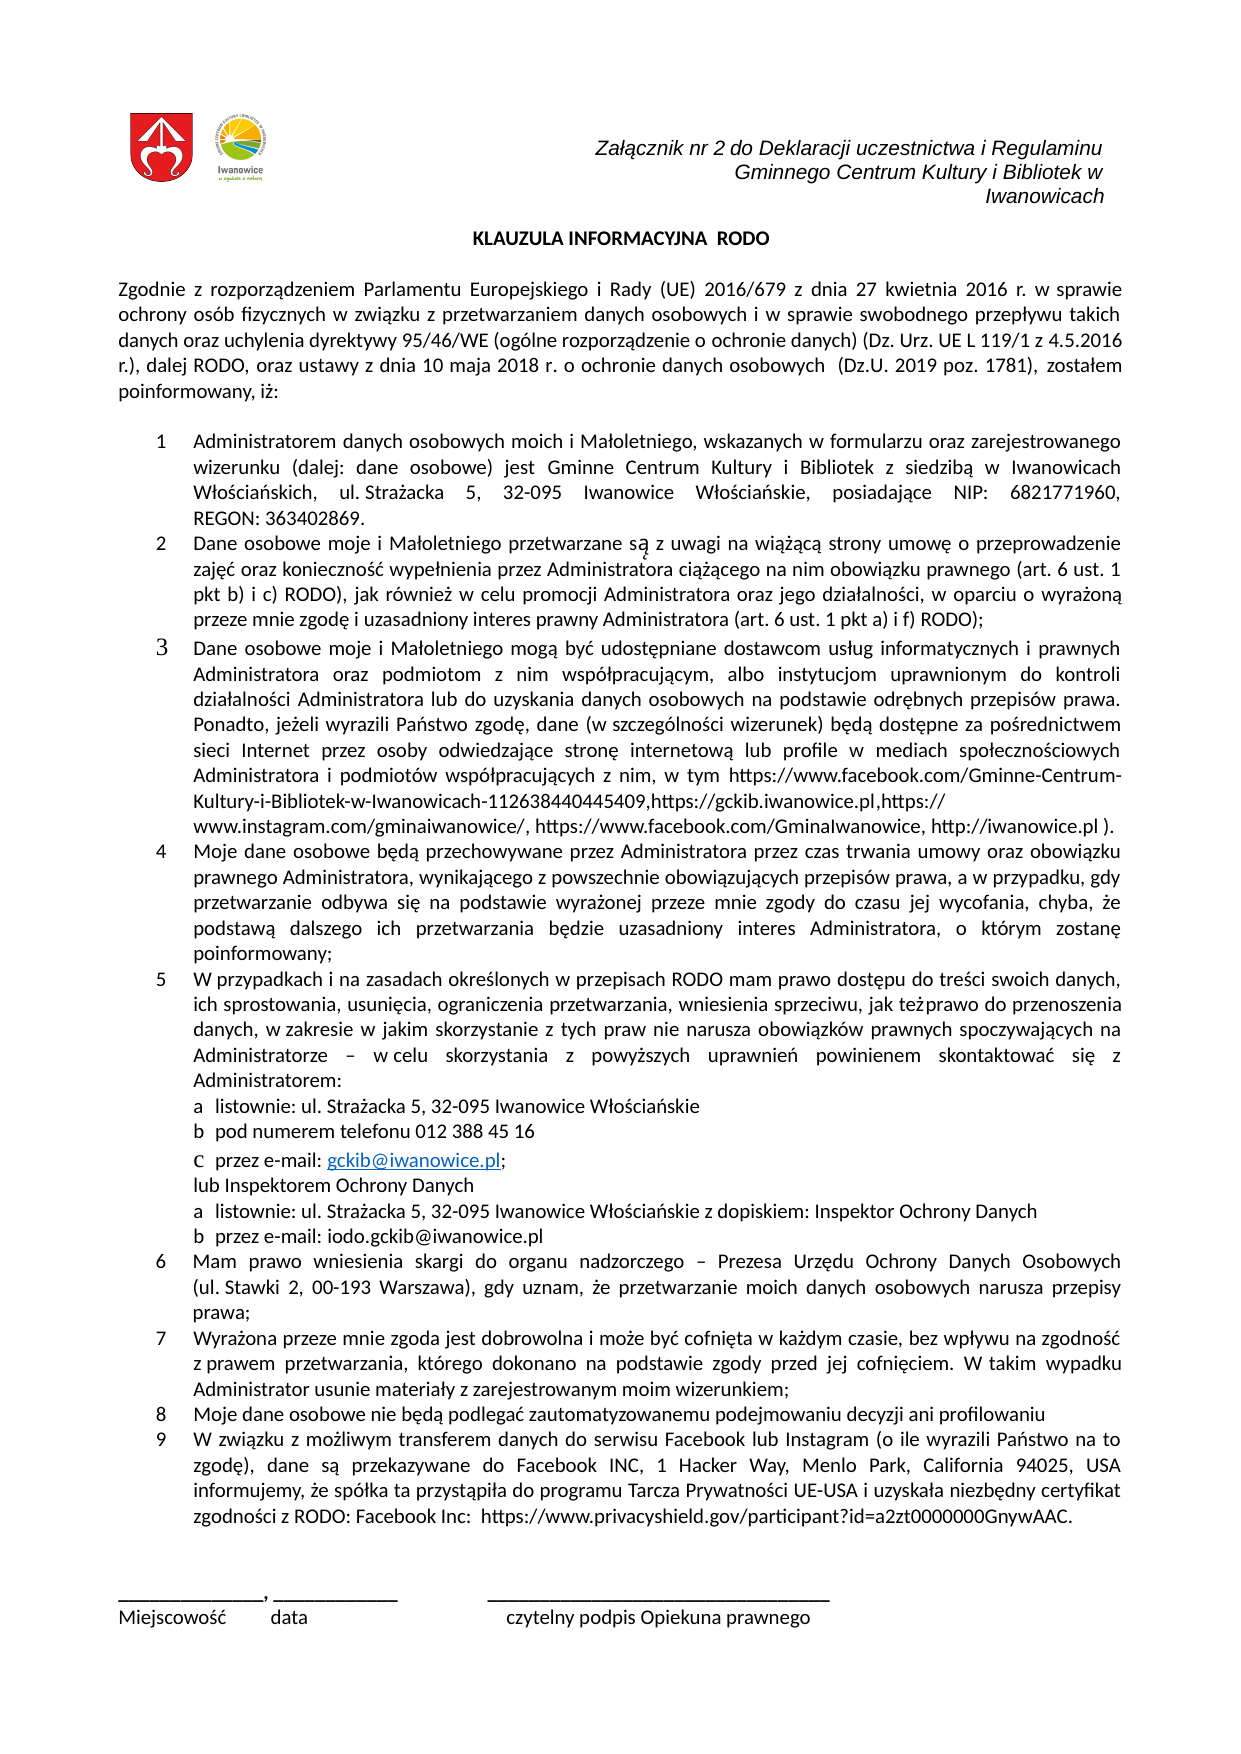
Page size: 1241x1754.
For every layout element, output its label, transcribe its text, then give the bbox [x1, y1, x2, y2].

text KLAUZULA INFORMACYJNA RODO [120, 225, 1122, 251]
text Miejscowość data czytelny podpis Opiekuna prawnego [118, 1604, 1122, 1630]
list Dane osobowe moje i Małoletniego przetwarzane są̨ z uwagi na wiążącą strony umowę o przeprowadzenie zajęć oraz konieczność wypełnienia przez Administratora ciążącego na nim obowiązku prawnego (art. 6 ust. 1 pkt b) i c) RODO), jak również w celu promocji Administratora oraz jego działalności, w oparciu o wyrażoną przeze mnie zgodę i uzasadniony interes prawny Administratora (art. 6 ust. 1 pkt a) i f) RODO); [156, 530, 1122, 632]
list W przypadkach i na zasadach określonych w przepisach RODO mam prawo dostępu do treści swoich danych, ich sprostowania, usunięcia, ograniczenia przetwarzania, wniesienia sprzeciwu, jak też prawo do przenoszenia danych, w zakresie w jakim skorzystanie z tych praw nie narusza obowiązków prawnych spoczywających na Administratorze – w celu skorzystania z powyższych uprawnień powinienem skontaktować się z Administratorem: [156, 966, 1122, 1093]
list Administratorem danych osobowych moich i Małoletniego, wskazanych w formularzu oraz zarejestrowanego wizerunku (dalej: dane osobowe) jest Gminne Centrum Kultury i Bibliotek z siedzibą w Iwanowicach Włościańskich, ul. Strażacka 5, 32-095 Iwanowice Włościańskie, posiadające NIP: 6821771960, REGON: 363402869. [156, 429, 1122, 530]
list Wyrażona przeze mnie zgoda jest dobrowolna i może być cofnięta w każdym czasie, bez wpływu na zgodność z prawem przetwarzania, którego dokonano na podstawie zgody przed jej cofnięciem. W takim wypadku Administrator usunie materiały z zarejestrowanym moim wizerunkiem; [156, 1325, 1122, 1401]
list listownie: ul. Strażacka 5, 32-095 Iwanowice Włościańskie z dopiskiem: Inspektor Ochrony Danych [193, 1198, 1122, 1223]
list pod numerem telefonu 012 388 45 16 [193, 1118, 1122, 1144]
picture [130, 113, 193, 182]
text lub Inspektorem Ochrony Danych [193, 1172, 1122, 1198]
list Moje dane osobowe nie będą podlegać zautomatyzowanemu podejmowaniu decyzji ani profilowaniu [156, 1401, 1122, 1427]
text Zgodnie z rozporządzeniem Parlamentu Europejskiego i Rady (UE) 2016/679 z dnia 27 kwietnia 2016 r. w sprawie ochrony osób fizycznych w związku z przetwarzaniem danych osobowych i w sprawie swobodnego przepływu takich danych oraz uchylenia dyrektywy 95/46/WE (ogólne rozporządzenie o ochronie danych) (Dz. Urz. UE L 119/1 z 4.5.2016 r.), dalej RODO, oraz ustawy z dnia 10 maja 2018 r. o ochronie danych osobowych (Dz.U. 2019 poz. 1781), zostałem poinformowany, iż: [118, 276, 1122, 403]
text Załącznik nr 2 do Deklaracji uczestnictwa i Regulaminu Gminnego Centrum Kultury i Bibliotek w Iwanowicach [118, 136, 1104, 208]
list Mam prawo wniesienia skargi do organu nadzorczego – Prezesa Urzędu Ochrony Danych Osobowych (ul. Stawki 2, 00-193 Warszawa), gdy uznam, że przetwarzanie moich danych osobowych narusza przepisy prawa; [155, 1249, 1122, 1325]
list przez e-mail: gckib@iwanowice.pl; [193, 1144, 1122, 1172]
text ______________, ____________ _________________________________ [118, 1579, 1122, 1604]
picture [202, 101, 279, 193]
list W związku z możliwym transferem danych do serwisu Facebook lub Instagram (o ile wyrazili Państwo na to zgodę), dane są przekazywane do Facebook INC, 1 Hacker Way, Menlo Park, California 94025, USA informujemy, że spółka ta przystąpiła do programu Tarcza Prywatności UE-USA i uzyskała niezbędny certyfikat zgodności z RODO: Facebook Inc: https://www.privacyshield.gov/participant?id=a2zt0000000GnywAAC. [156, 1427, 1122, 1528]
list przez e-mail: iodo.gckib@iwanowice.pl [193, 1223, 1122, 1249]
list Moje dane osobowe będą przechowywane przez Administratora przez czas trwania umowy oraz obowiązku prawnego Administratora, wynikającego z powszechnie obowiązujących przepisów prawa, a w przypadku, gdy przetwarzanie odbywa się na podstawie wyrażonej przeze mnie zgody do czasu jej wycofania, chyba, że podstawą dalszego ich przetwarzania będzie uzasadniony interes Administratora, o którym zostanę poinformowany; [156, 839, 1122, 966]
list Dane osobowe moje i Małoletniego mogą być udostępniane dostawcom usług informatycznych i prawnych Administratora oraz podmiotom z nim współpracującym, albo instytucjom uprawnionym do kontroli działalności Administratora lub do uzyskania danych osobowych na podstawie odrębnych przepisów prawa. Ponadto, jeżeli wyrazili Państwo zgodę, dane (w szczególności wizerunek) będą dostępne za pośrednictwem sieci Internet przez osoby odwiedzające stronę internetową lub profile w mediach społecznościowych Administratora i podmiotów współpracujących z nim, w tym https://www.facebook.com/Gminne-Centrum-Kultury-i-Bibliotek-w-Iwanowicach-112638440445409,https://gckib.iwanowice.pl,https://www.instagram.com/gminaiwanowice/, https://www.facebook.com/GminaIwanowice, http://iwanowice.pl ). [156, 632, 1122, 839]
list listownie: ul. Strażacka 5, 32-095 Iwanowice Włościańskie [193, 1093, 1122, 1118]
